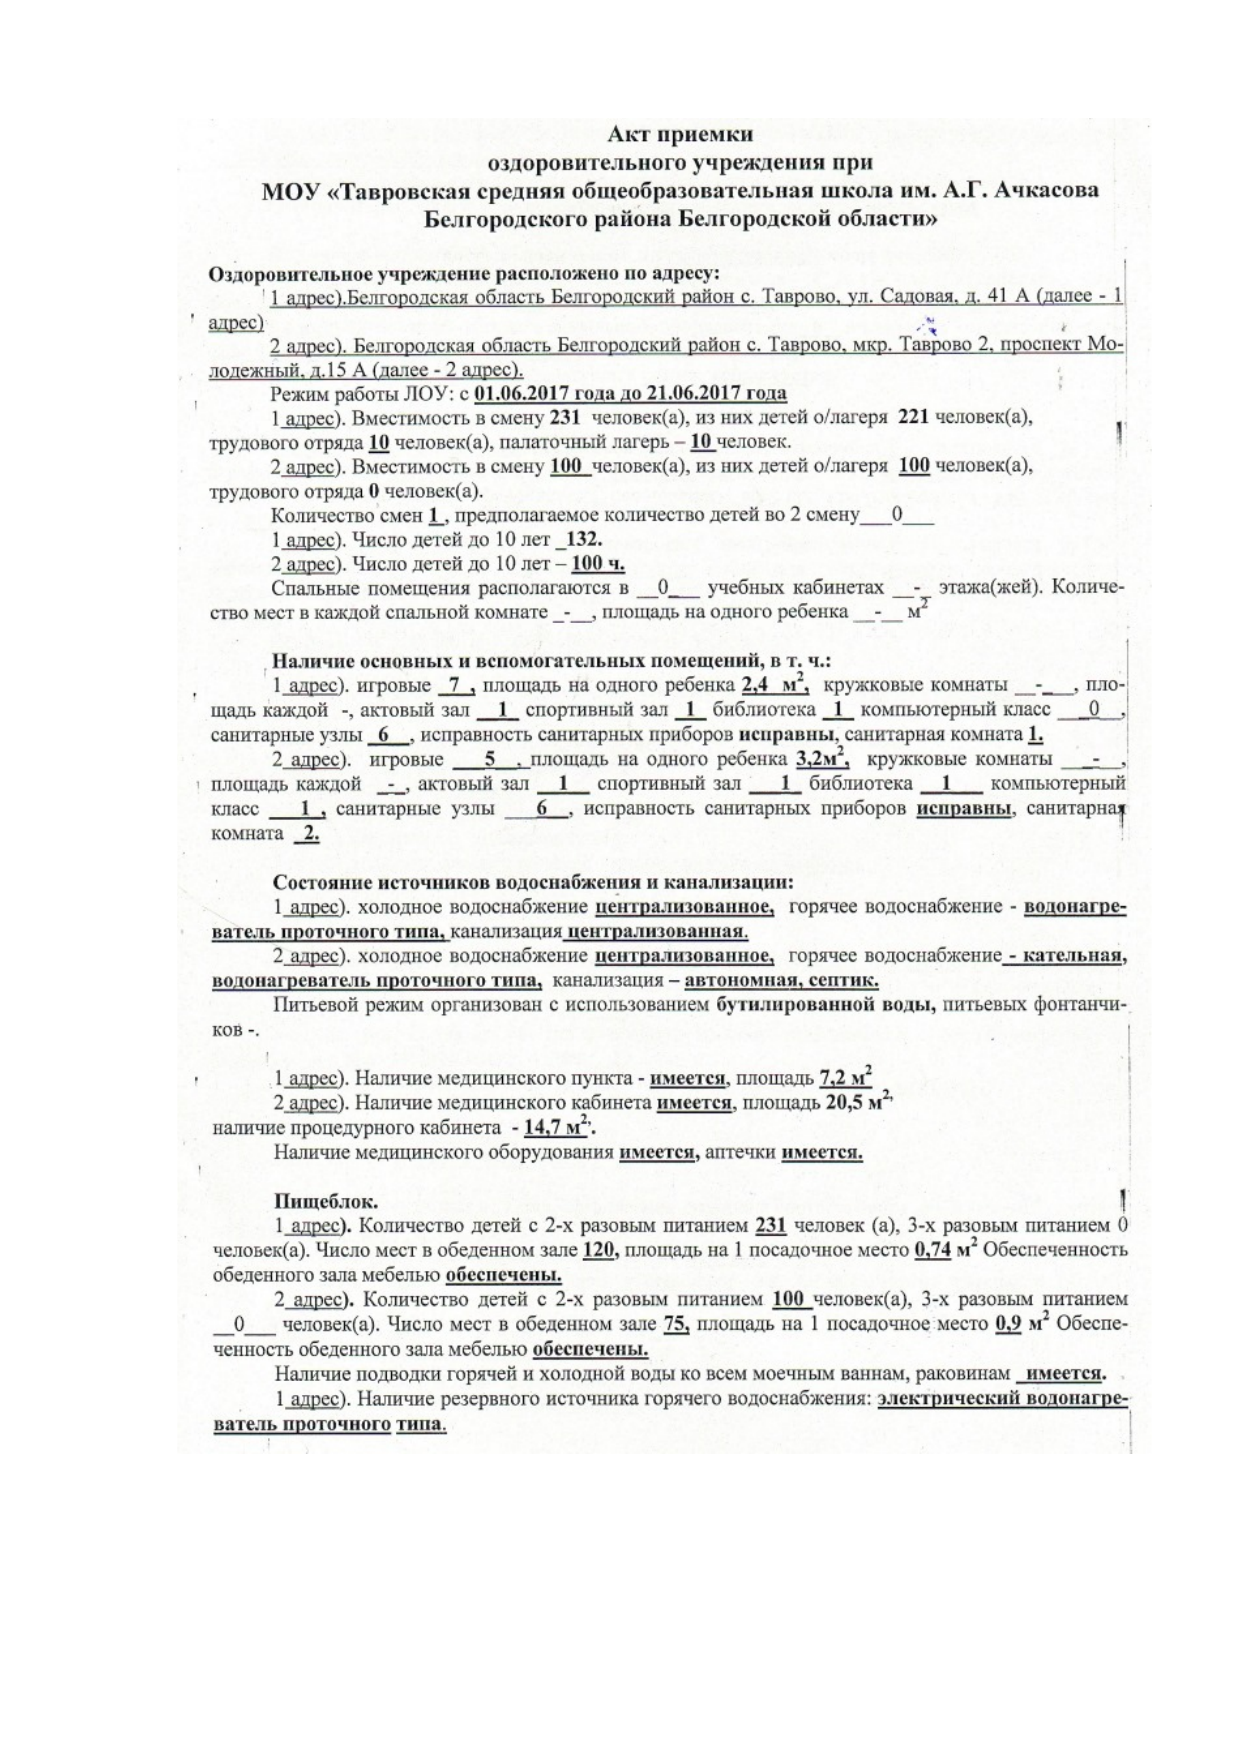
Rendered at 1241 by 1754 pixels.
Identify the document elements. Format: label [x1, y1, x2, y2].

picture [177, 118, 1152, 1454]
